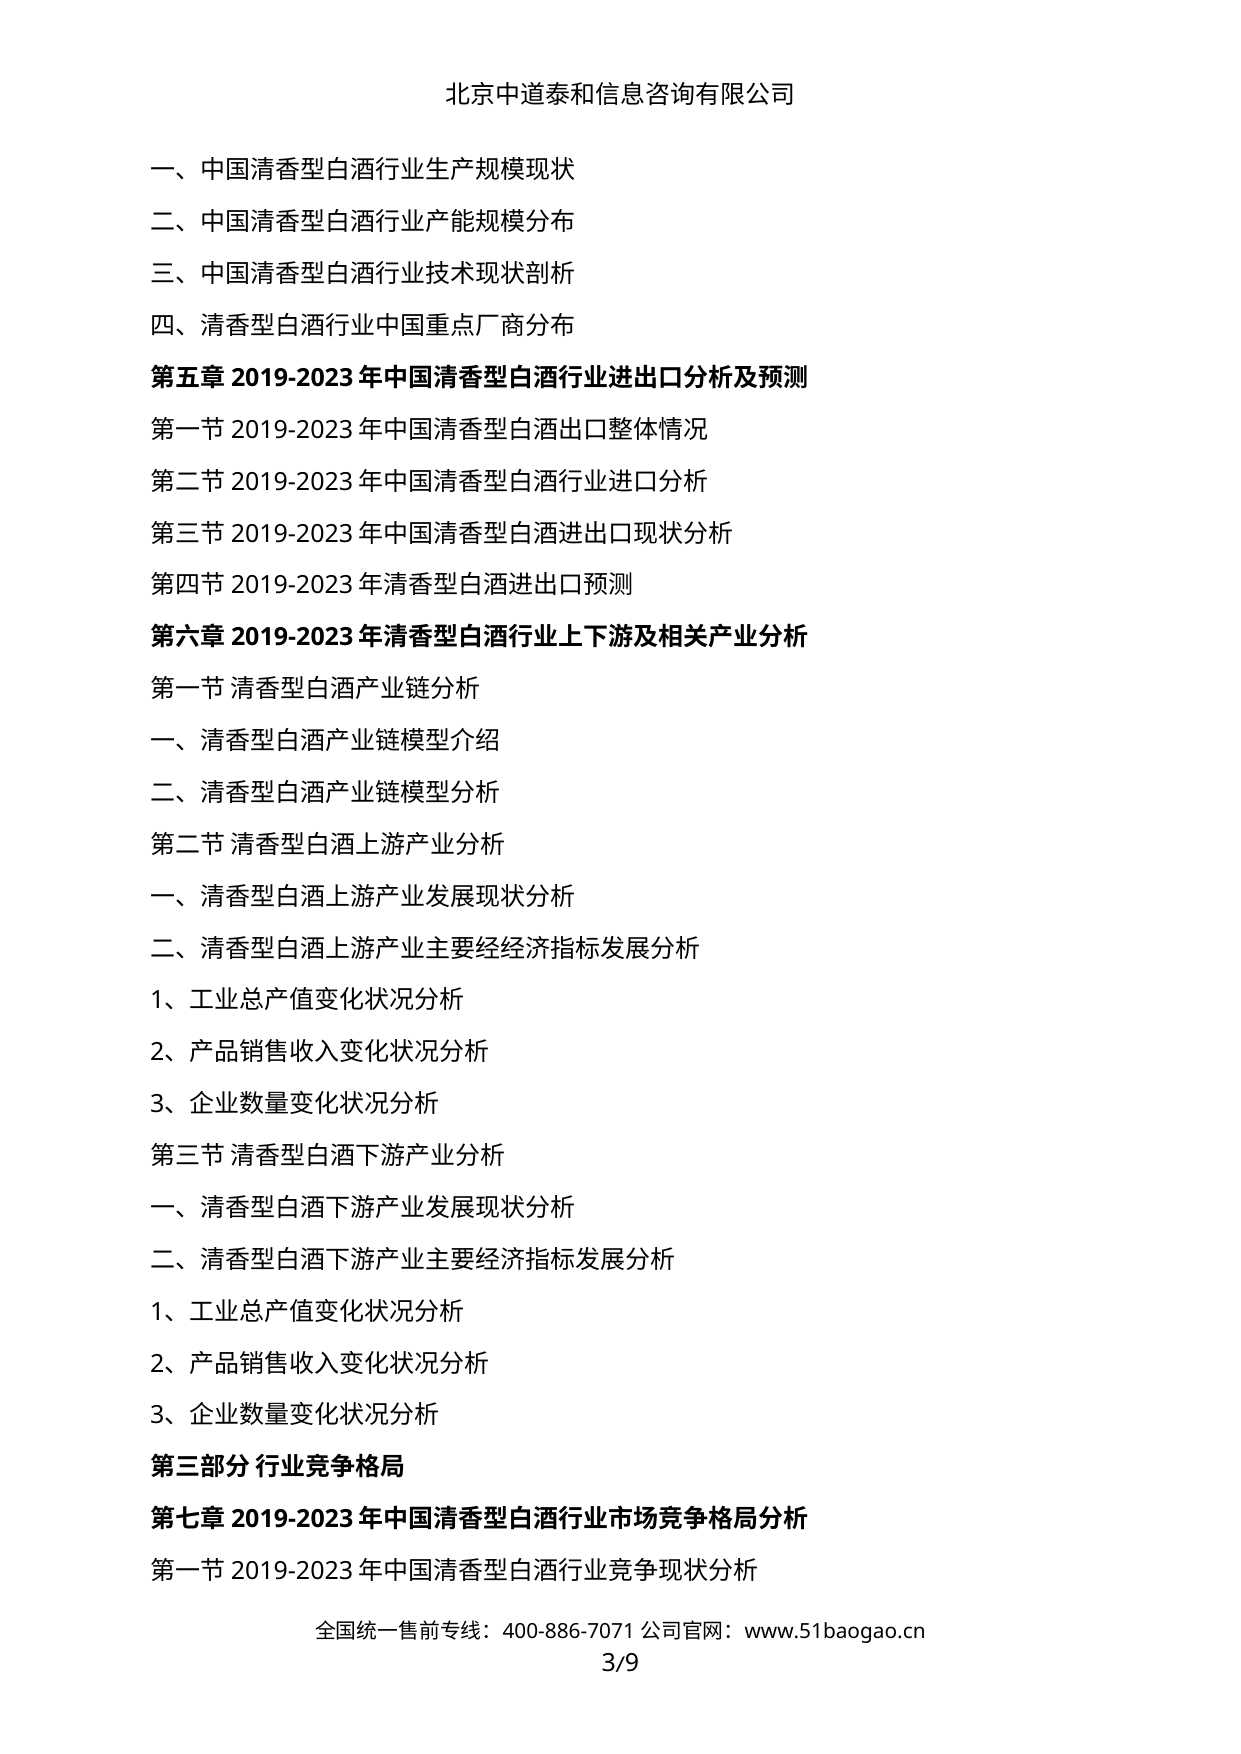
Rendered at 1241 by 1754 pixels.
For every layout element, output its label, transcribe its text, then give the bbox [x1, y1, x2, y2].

text 二、清香型白酒产业链模型分析 [150, 772, 1090, 809]
text 二、清香型白酒下游产业主要经济指标发展分析 [150, 1239, 1090, 1276]
text 第三节 2019-2023年中国清香型白酒进出口现状分析 [150, 513, 1090, 549]
text 四、清香型白酒行业中国重点厂商分布 [150, 306, 1090, 342]
text 三、中国清香型白酒行业技术现状剖析 [150, 254, 1090, 290]
text 第五章 2019-2023年中国清香型白酒行业进出口分析及预测 [150, 357, 1090, 394]
text 2、产品销售收入变化状况分析 [150, 1343, 1090, 1379]
text 二、清香型白酒上游产业主要经经济指标发展分析 [150, 928, 1090, 964]
text 第二节 清香型白酒上游产业分析 [150, 824, 1090, 861]
text 第一节 2019-2023年中国清香型白酒行业竞争现状分析 [150, 1551, 1090, 1587]
text 第六章 2019-2023年清香型白酒行业上下游及相关产业分析 [150, 617, 1090, 653]
text 3、企业数量变化状况分析 [150, 1084, 1090, 1120]
text 2、产品销售收入变化状况分析 [150, 1032, 1090, 1068]
text 第三部分 行业竞争格局 [150, 1447, 1090, 1483]
text 3、企业数量变化状况分析 [150, 1395, 1090, 1431]
text 第三节 清香型白酒下游产业分析 [150, 1136, 1090, 1172]
text 第二节 2019-2023年中国清香型白酒行业进口分析 [150, 461, 1090, 497]
text 一、清香型白酒上游产业发展现状分析 [150, 876, 1090, 912]
text 第一节 清香型白酒产业链分析 [150, 669, 1090, 705]
text 一、清香型白酒产业链模型介绍 [150, 721, 1090, 757]
text 一、清香型白酒下游产业发展现状分析 [150, 1187, 1090, 1224]
text 1、工业总产值变化状况分析 [150, 1291, 1090, 1327]
text 一、中国清香型白酒行业生产规模现状 [150, 150, 1090, 186]
text 二、中国清香型白酒行业产能规模分布 [150, 202, 1090, 238]
text 第七章 2019-2023年中国清香型白酒行业市场竞争格局分析 [150, 1499, 1090, 1535]
text 第四节 2019-2023年清香型白酒进出口预测 [150, 565, 1090, 601]
text 1、工业总产值变化状况分析 [150, 980, 1090, 1016]
text 第一节 2019-2023年中国清香型白酒出口整体情况 [150, 409, 1090, 446]
